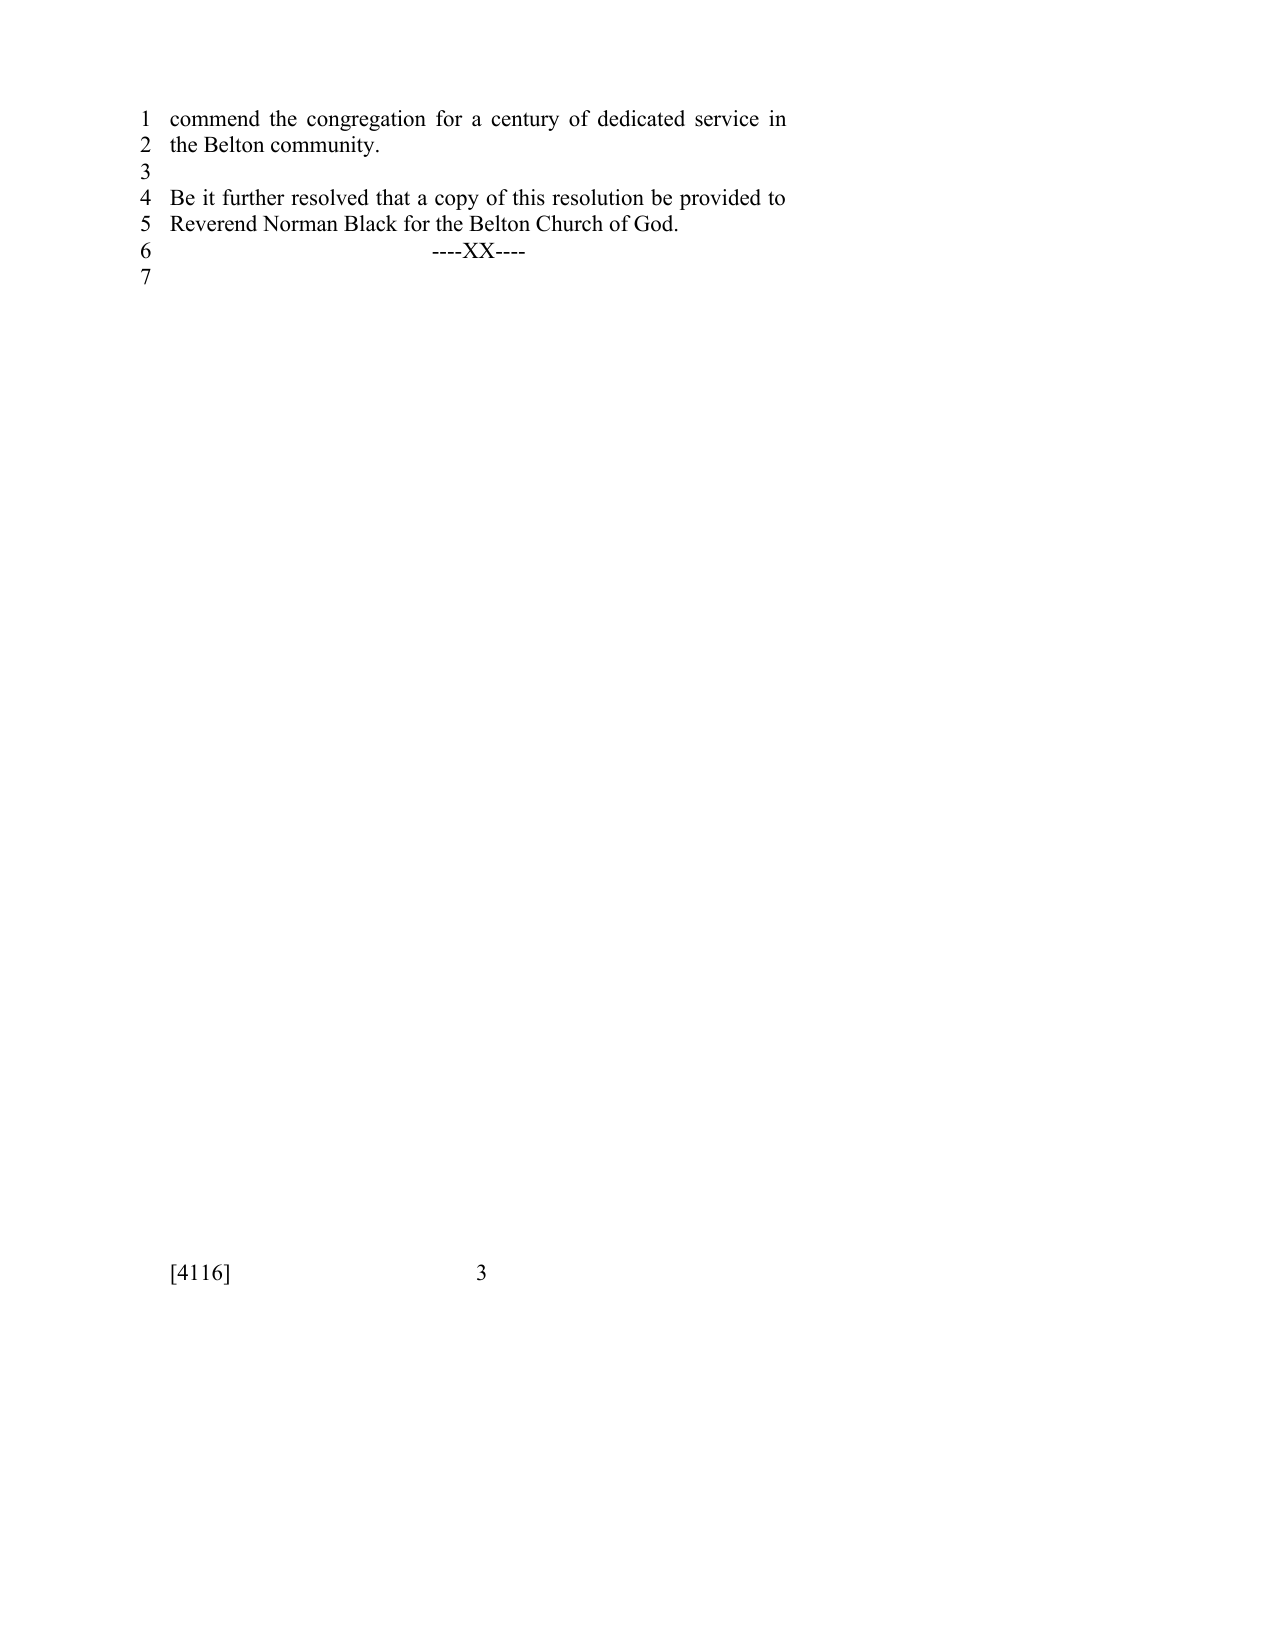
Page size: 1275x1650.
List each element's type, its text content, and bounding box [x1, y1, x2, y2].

text ----XX---- [169, 237, 787, 263]
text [169, 105, 787, 158]
text Be it further resolved that a copy of this resolution be provided to Reverend Norman Black for the Belton Church of God. [169, 184, 787, 237]
